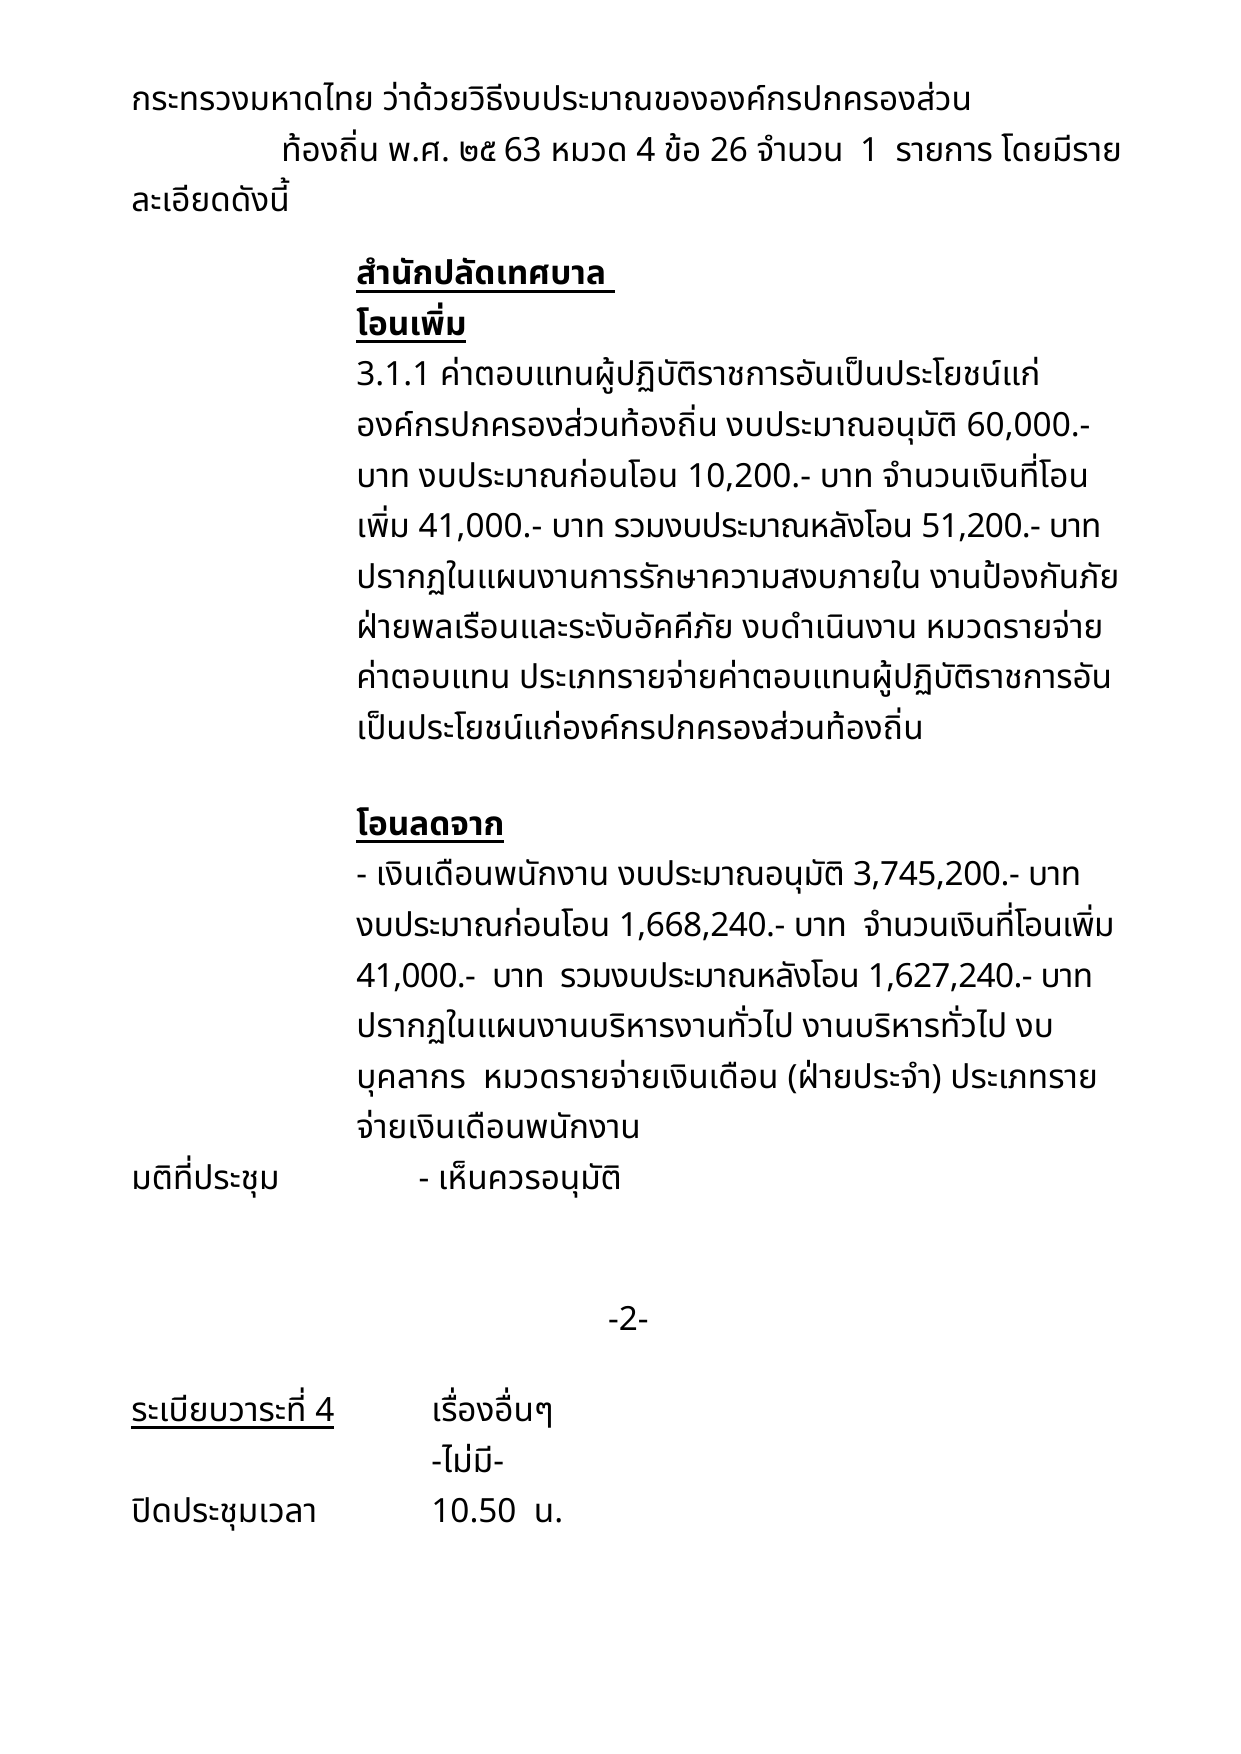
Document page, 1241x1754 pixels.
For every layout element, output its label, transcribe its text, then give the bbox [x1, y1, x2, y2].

text 3.1.1 ค่าตอบแทนผู้ปฏิบัติราชการอันเป็นประโยชน์แก่องค์กรปกครองส่วนท้องถิ่น งบประมาณอนุมัติ 60,000.- บาท งบประมาณก่อนโอน 10,200.- บาท จำนวนเงินที่โอนเพิ่ม 41,000.- บาท รวมงบประมาณหลังโอน 51,200.- บาท ปรากฏในแผนงานการรักษาความสงบภายใน งานป้องกันภัยฝ่ายพลเรือนและระงับอัคคีภัย งบดำเนินงาน หมวดรายจ่ายค่าตอบแทน ประเภทรายจ่ายค่าตอบแทนผู้ปฏิบัติราชการอันเป็นประโยชน์แก่องค์กรปกครองส่วนท้องถิ่น [356, 350, 1125, 754]
text มติที่ประชุม - เห็นควรอนุมัติ [131, 1153, 1125, 1204]
text ปิดประชุมเวลา 10.50 น. [131, 1487, 1125, 1538]
text โอนเพิ่ม [206, 300, 1125, 350]
text -ไม่มี- [131, 1436, 1125, 1487]
text โอนลดจาก [281, 800, 1125, 850]
text ระเบียบวาระที่ 4 เรื่องอื่นๆ [131, 1386, 1125, 1436]
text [131, 75, 1125, 227]
text -2- [131, 1295, 1125, 1340]
text สำนักปลัดเทศบาล [131, 249, 1125, 300]
text - เงินเดือนพนักงาน งบประมาณอนุมัติ 3,745,200.- บาท งบประมาณก่อนโอน 1,668,240.- บาท จำนวนเงินที่โอนเพิ่ม 41,000.- บาท รวมงบประมาณหลังโอน 1,627,240.- บาท ปรากฏในแผนงานบริหารงานทั่วไป งานบริหารทั่วไป งบบุคลากร หมวดรายจ่ายเงินเดือน (ฝ่ายประจำ) ประเภทรายจ่ายเงินเดือนพนักงาน [356, 850, 1125, 1153]
